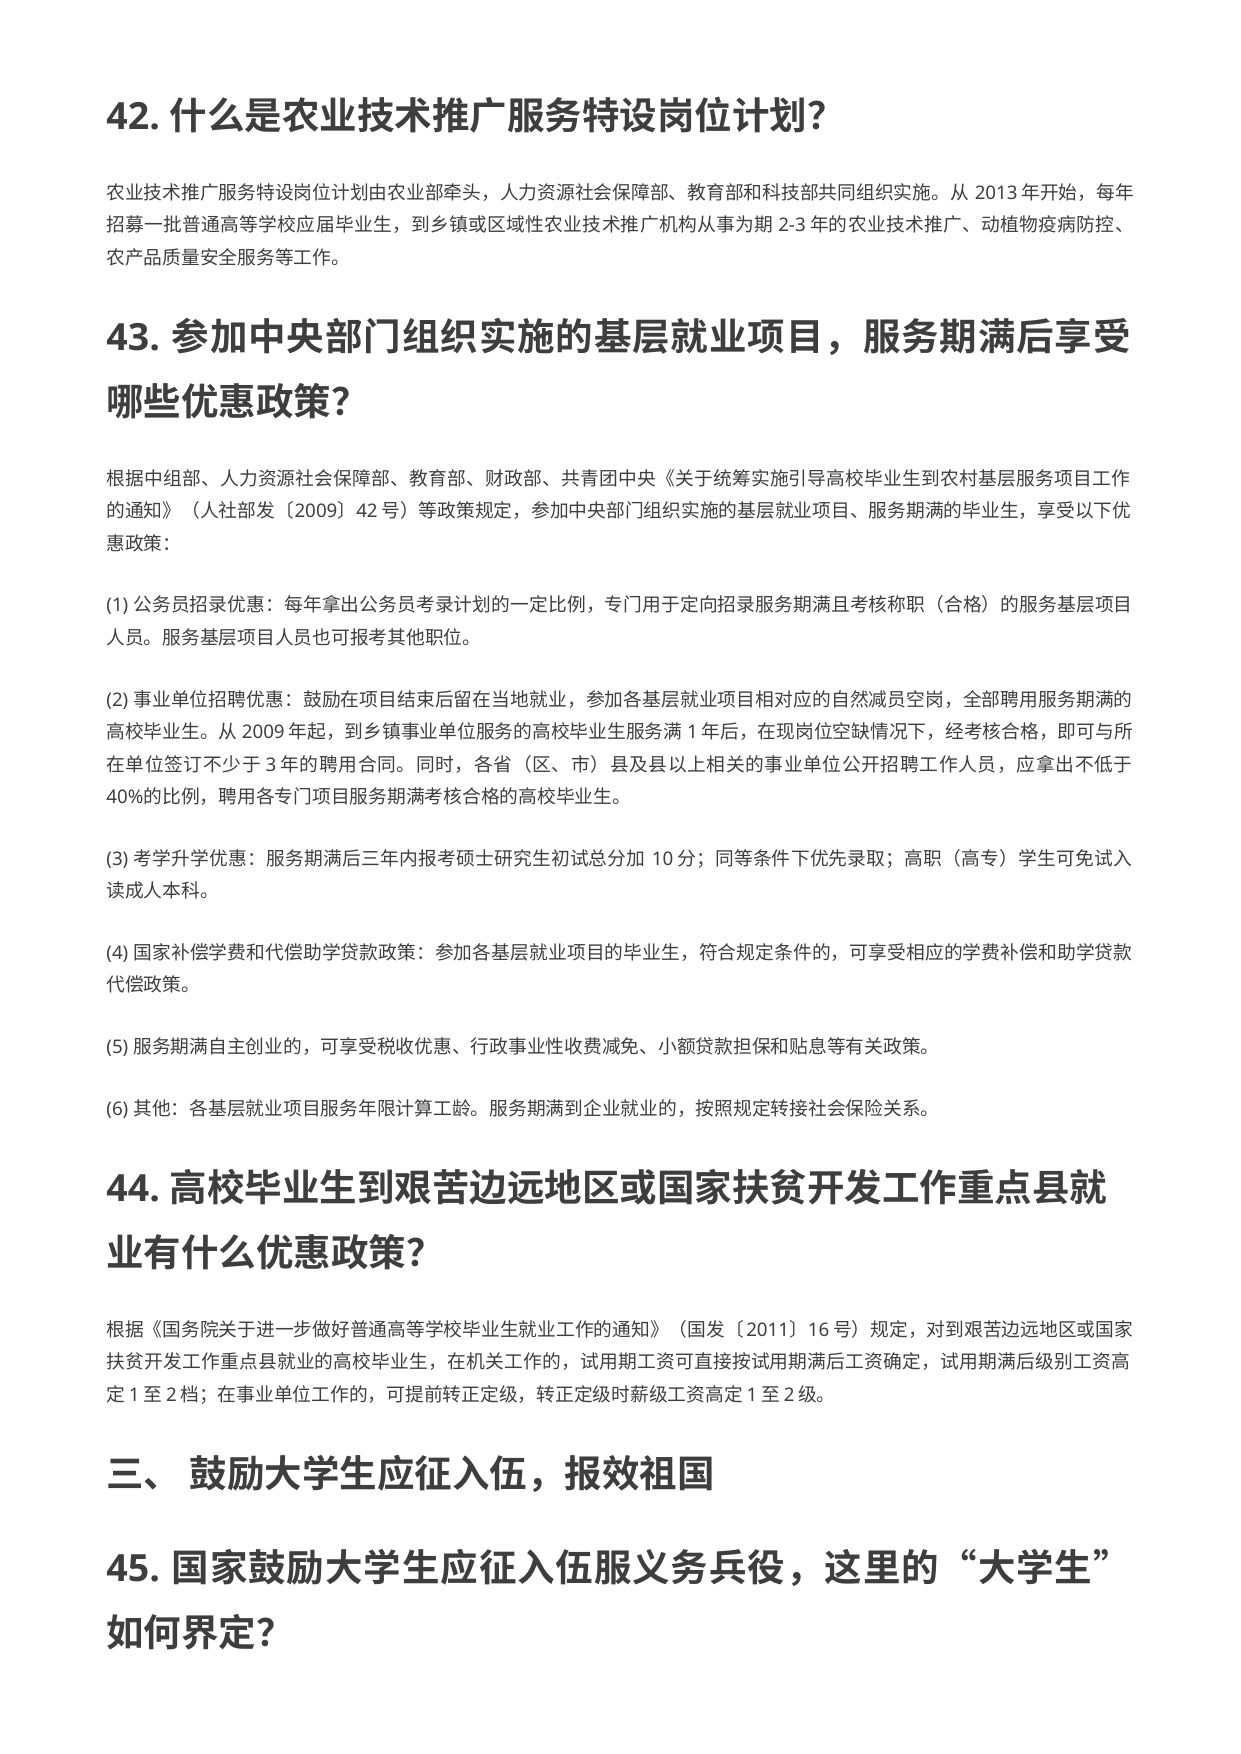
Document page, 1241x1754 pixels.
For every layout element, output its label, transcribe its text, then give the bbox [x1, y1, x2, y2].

text 农业技术推广服务特设岗位计划由农业部牵头，人力资源社会保障部、教育部和科技部共同组织实施。从2013年开始，每年招募一批普通高等学校应届毕业生，到乡镇或区域性农业技术推广机构从事为期2-3年的农业技术推广、动植物疫病防控、农产品质量安全服务等工作。 [106, 175, 1134, 272]
text 根据中组部、人力资源社会保障部、教育部、财政部、共青团中央《关于统筹实施引导高校毕业生到农村基层服务项目工作的通知》（人社部发〔2009〕42号）等政策规定，参加中央部门组织实施的基层就业项目、服务期满的毕业生，享受以下优惠政策： [106, 461, 1134, 558]
text 45. 国家鼓励大学生应征入伍服义务兵役，这里的“大学生”如何界定？ [106, 1532, 1134, 1662]
text 根据《国务院关于进一步做好普通高等学校毕业生就业工作的通知》（国发〔2011〕16号）规定，对到艰苦边远地区或国家扶贫开发工作重点县就业的高校毕业生，在机关工作的，试用期工资可直接按试用期满后工资确定，试用期满后级别工资高定1至2档；在事业单位工作的，可提前转正定级，转正定级时薪级工资高定1至2级。 [106, 1312, 1134, 1409]
text (2) 事业单位招聘优惠：鼓励在项目结束后留在当地就业，参加各基层就业项目相对应的自然减员空岗，全部聘用服务期满的高校毕业生。从2009年起，到乡镇事业单位服务的高校毕业生服务满1年后，在现岗位空缺情况下，经考核合格，即可与所在单位签订不少于3年的聘用合同。同时，各省（区、市）县及县以上相关的事业单位公开招聘工作人员，应拿出不低于40%的比例，聘用各专门项目服务期满考核合格的高校毕业生。 [106, 682, 1134, 812]
text (5) 服务期满自主创业的，可享受税收优惠、行政事业性收费减免、小额贷款担保和贴息等有关政策。 [106, 1029, 1134, 1062]
text 43. 参加中央部门组织实施的基层就业项目，服务期满后享受哪些优惠政策？ [106, 302, 1134, 432]
text (4) 国家补偿学费和代偿助学贷款政策：参加各基层就业项目的毕业生，符合规定条件的，可享受相应的学费补偿和助学贷款代偿政策。 [106, 935, 1134, 1000]
text (3) 考学升学优惠：服务期满后三年内报考硕士研究生初试总分加10分；同等条件下优先录取；高职（高专）学生可免试入读成人本科。 [106, 841, 1134, 906]
text (6) 其他：各基层就业项目服务年限计算工龄。服务期满到企业就业的，按照规定转接社会保险关系。 [106, 1091, 1134, 1123]
text (1) 公务员招录优惠：每年拿出公务员考录计划的一定比例，专门用于定向招录服务期满且考核称职（合格）的服务基层项目人员。服务基层项目人员也可报考其他职位。 [106, 587, 1134, 652]
text 三、 鼓励大学生应征入伍，报效祖国 [106, 1438, 1134, 1503]
text 44. 高校毕业生到艰苦边远地区或国家扶贫开发工作重点县就业有什么优惠政策？ [106, 1152, 1134, 1282]
text 42. 什么是农业技术推广服务特设岗位计划？ [106, 81, 1134, 146]
